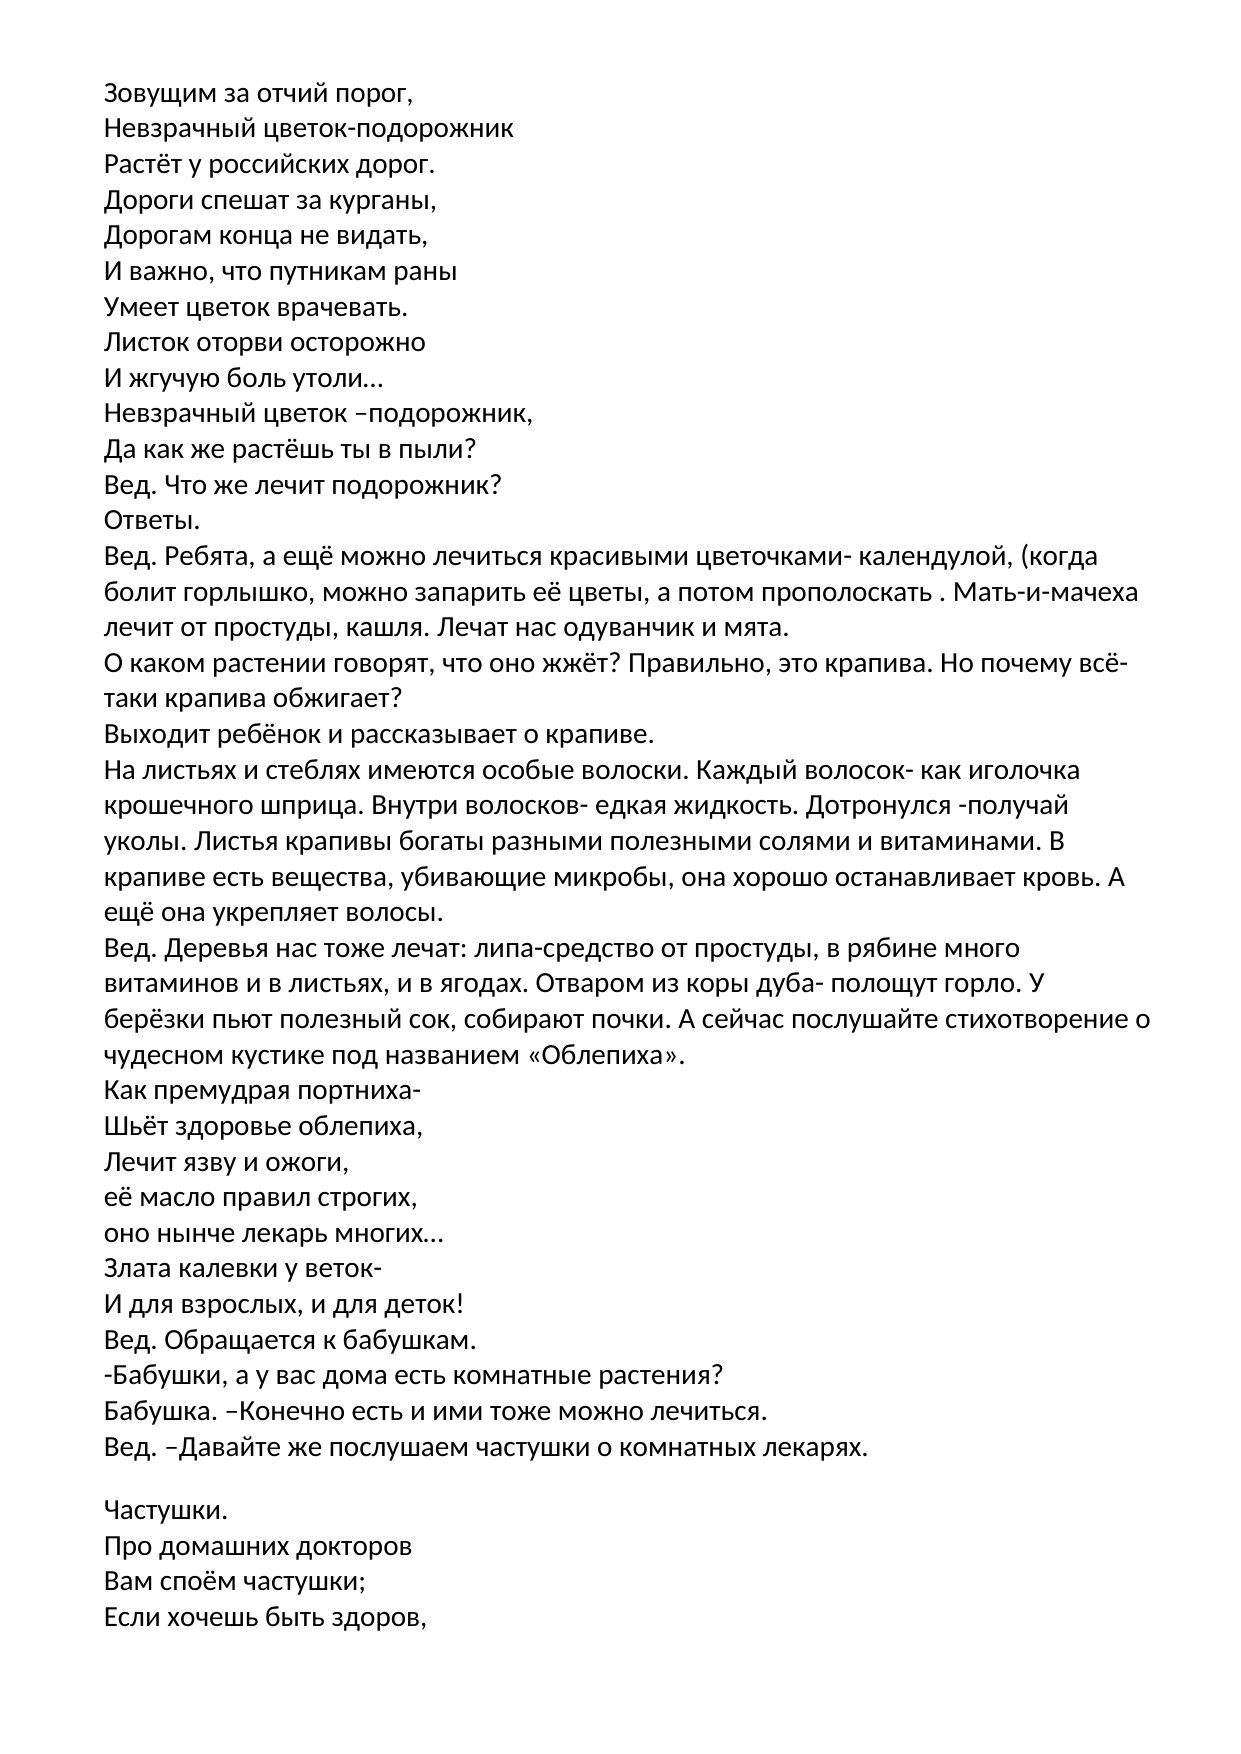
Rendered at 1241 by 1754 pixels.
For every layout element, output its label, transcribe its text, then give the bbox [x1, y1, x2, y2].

text Вед. Что же лечит подорожник? [103, 466, 1152, 501]
text Вед. –Давайте же послушаем частушки о комнатных лекарях. [103, 1428, 1152, 1463]
text её масло правил строгих, [103, 1178, 1152, 1214]
text Ответы. [103, 501, 1152, 537]
text Вед. Ребята, а ещё можно лечиться красивыми цветочками- календулой, (когда болит горлышко, можно запарить её цветы, а потом прополоскать . Мать-и-мачеха лечит от простуды, кашля. Лечат нас одуванчик и мята. [103, 537, 1152, 644]
text Если хочешь быть здоров, [103, 1598, 1152, 1634]
text На листьях и стеблях имеются особые волоски. Каждый волосок- как иголочка крошечного шприца. Внутри волосков- едкая жидкость. Дотронулся -получай уколы. Листья крапивы богаты разными полезными солями и витаминами. В крапиве есть вещества, убивающие микробы, она хорошо останавливает кровь. А ещё она укрепляет волосы. [103, 751, 1152, 929]
text И для взрослых, и для деток! [103, 1285, 1152, 1321]
text Невзрачный цветок –подорожник, [103, 394, 1152, 430]
text Дорогам конца не видать, [103, 216, 1152, 252]
text Выходит ребёнок и рассказывает о крапиве. [103, 715, 1152, 751]
text Да как же растёшь ты в пыли? [103, 430, 1152, 466]
text Как премудрая портниха- [103, 1071, 1152, 1107]
text Бабушка. –Конечно есть и ими тоже можно лечиться. [103, 1392, 1152, 1428]
text оно нынче лекарь многих… [103, 1214, 1152, 1249]
text Невзрачный цветок-подорожник [103, 109, 1152, 145]
text Шьёт здоровье облепиха, [103, 1107, 1152, 1143]
text Вед. Обращается к бабушкам. [103, 1321, 1152, 1356]
text Умеет цветок врачевать. [103, 288, 1152, 323]
text И важно, что путникам раны [103, 252, 1152, 288]
text Вам споём частушки; [103, 1562, 1152, 1598]
text Про домашних докторов [103, 1527, 1152, 1562]
text Частушки. [103, 1491, 1152, 1527]
text Злата калевки у веток- [103, 1249, 1152, 1285]
text -Бабушки, а у вас дома есть комнатные растения? [103, 1356, 1152, 1392]
text Лечит язву и ожоги, [103, 1143, 1152, 1178]
text О каком растении говорят, что оно жжёт? Правильно, это крапива. Но почему всё- таки крапива обжигает? [103, 644, 1152, 715]
text Листок оторви осторожно [103, 323, 1152, 359]
text И жгучую боль утоли… [103, 359, 1152, 394]
text Вед. Деревья нас тоже лечат: липа-средство от простуды, в рябине много витаминов и в листьях, и в ягодах. Отваром из коры дуба- полощут горло. У берёзки пьют полезный сок, собирают почки. А сейчас послушайте стихотворение о чудесном кустике под названием «Облепиха». [103, 929, 1152, 1071]
text Дороги спешат за курганы, [103, 181, 1152, 216]
text Растёт у российских дорог. [103, 145, 1152, 181]
text Зовущим за отчий порог, [103, 74, 1152, 109]
